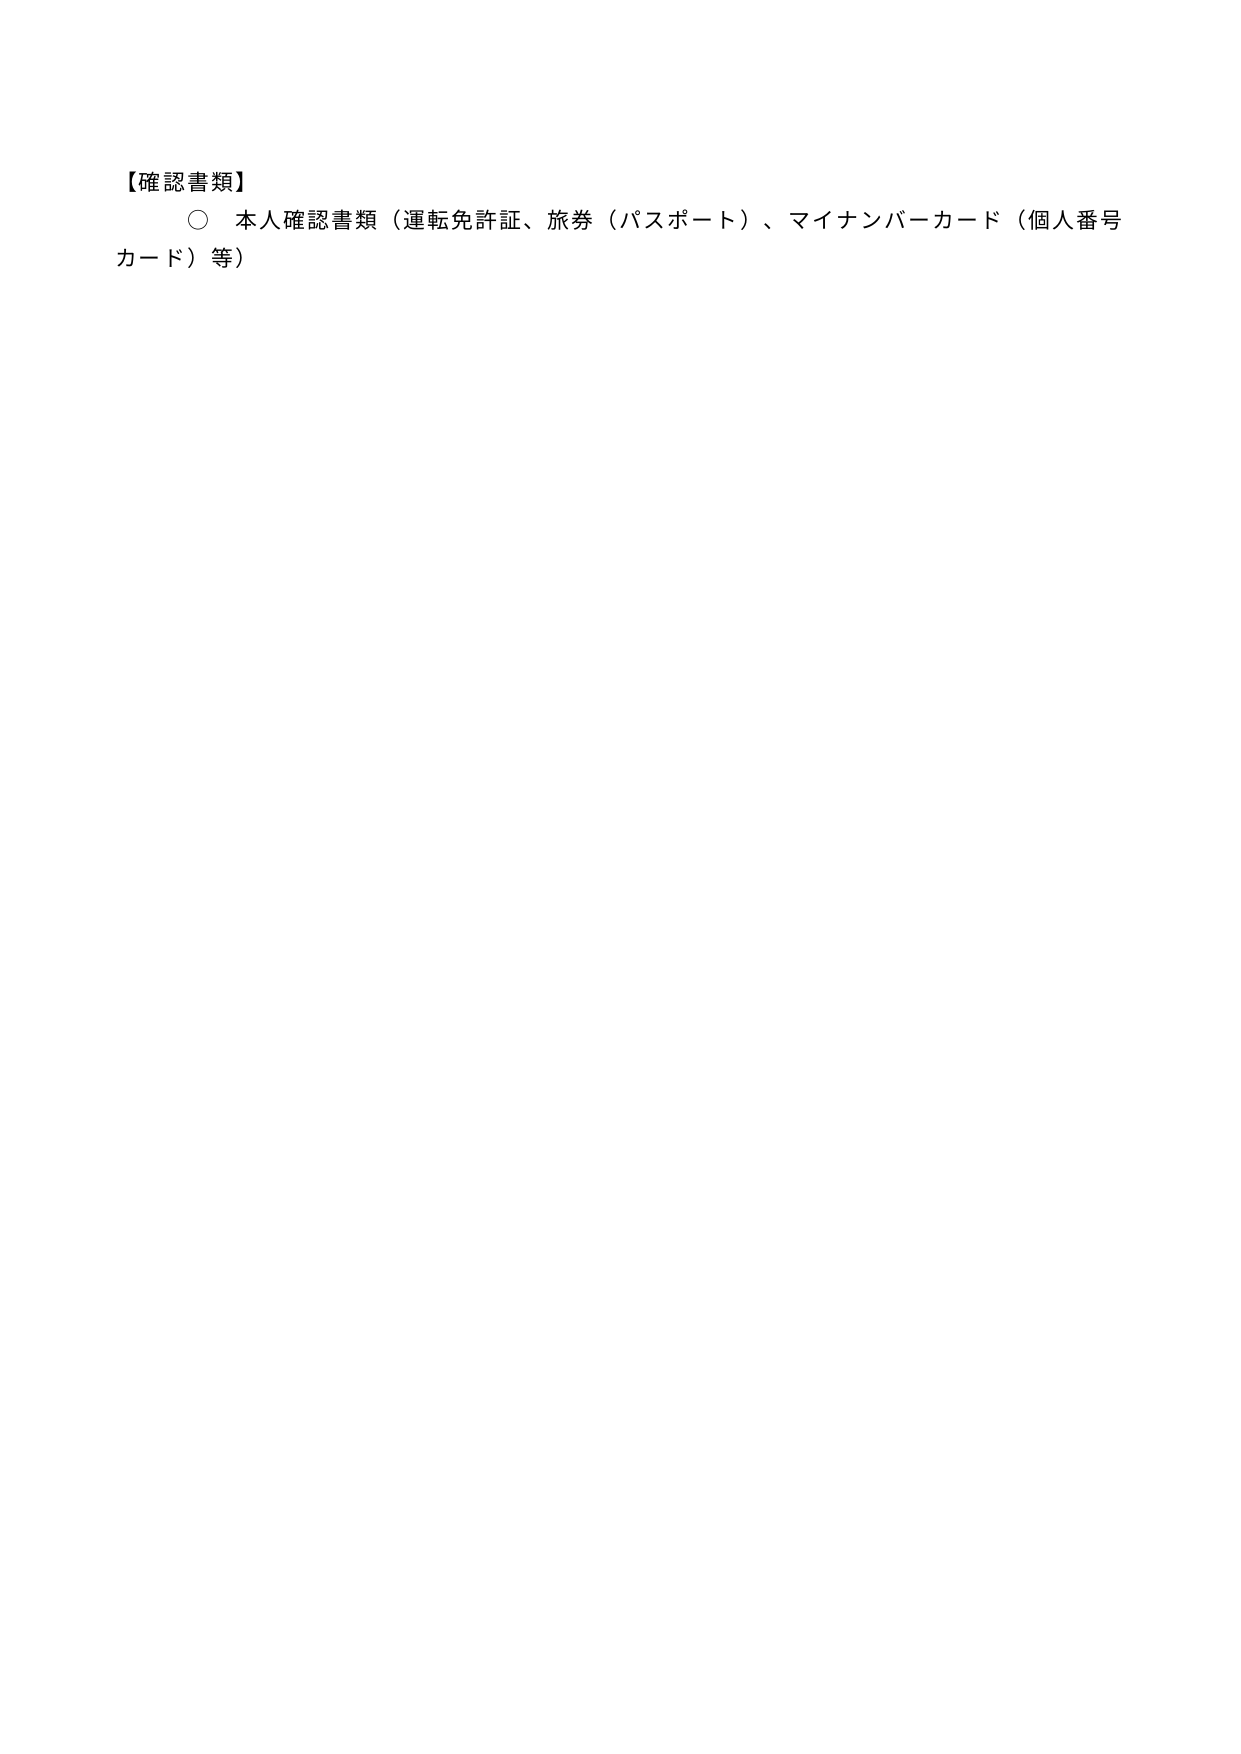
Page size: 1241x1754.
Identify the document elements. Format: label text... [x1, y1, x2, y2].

text ○ 本人確認書類（運転免許証、旅券（パスポート）、マイナンバーカード（個人番号カード）等） [115, 200, 1125, 275]
text 【確認書類】 [115, 162, 1125, 200]
